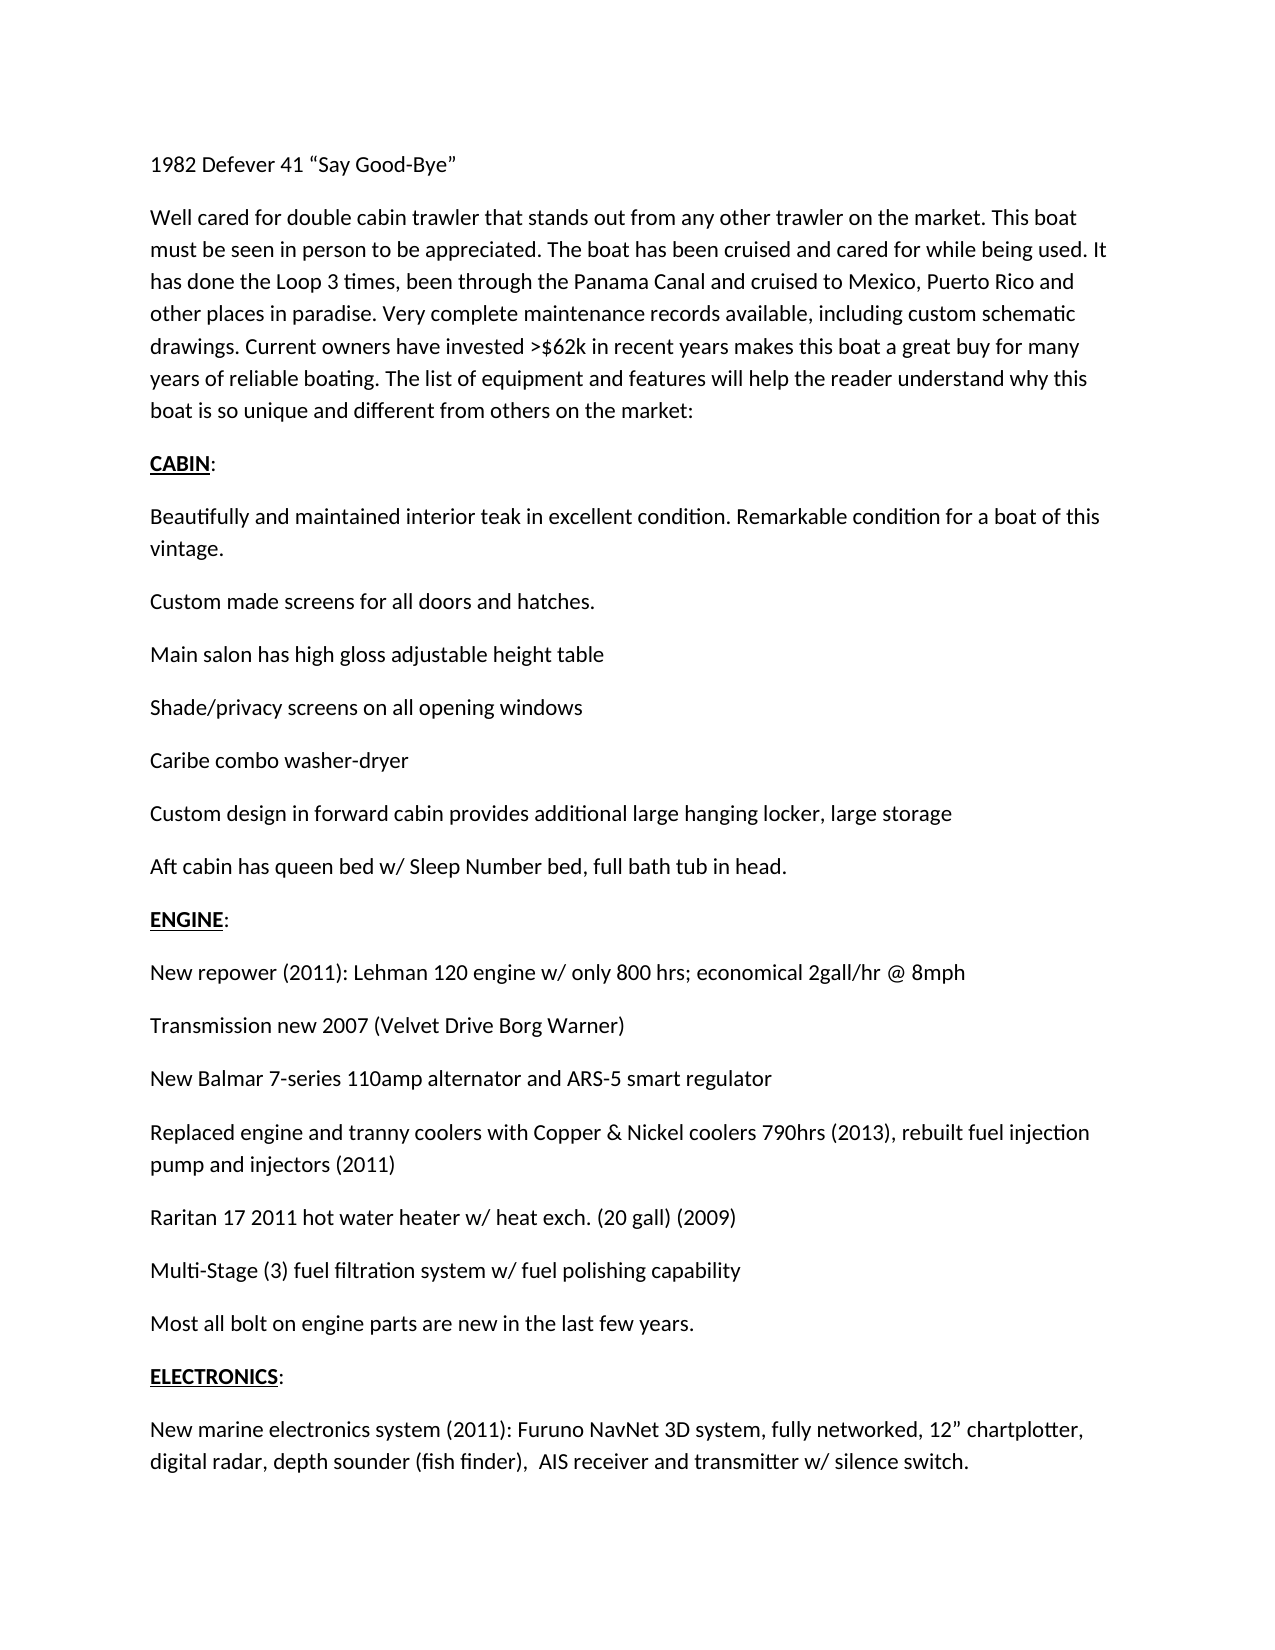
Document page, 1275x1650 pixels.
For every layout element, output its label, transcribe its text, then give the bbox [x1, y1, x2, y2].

text 1982 Defever 41 “Say Good-Bye” [150, 150, 1125, 178]
text Custom made screens for all doors and hatches. [150, 587, 1125, 615]
text Raritan 17 2011 hot water heater w/ heat exch. (20 gall) (2009) [150, 1203, 1125, 1231]
text New Balmar 7-series 110amp alternator and ARS-5 smart regulator [150, 1064, 1125, 1093]
text New repower (2011): Lehman 120 engine w/ only 800 hrs; economical 2gall/hr @ 8mph [150, 958, 1125, 987]
text Caribe combo washer-dryer [150, 746, 1125, 774]
text Custom design in forward cabin provides additional large hanging locker, large storage [150, 799, 1125, 827]
text CABIN: [150, 449, 1125, 477]
text Aft cabin has queen bed w/ Sleep Number bed, full bath tub in head. [150, 852, 1125, 881]
text Most all bolt on engine parts are new in the last few years. [150, 1309, 1125, 1337]
text ENGINE: [150, 906, 1125, 933]
text Well cared for double cabin trawler that stands out from any other trawler on the market. This boat must be seen in person to be appreciated. The boat has been cruised and cared for while being used. It has done the Loop 3 times, been through the Panama Canal and cruised to Mexico, Puerto Rico and other places in paradise. Very complete maintenance records available, including custom schematic drawings. Current owners have invested >$62k in recent years makes this boat a great buy for many years of reliable boating. The list of equipment and features will help the reader understand why this boat is so unique and different from others on the market: [150, 203, 1125, 424]
text Main salon has high gloss adjustable height table [150, 640, 1125, 668]
text Shade/privacy screens on all opening windows [150, 693, 1125, 721]
text Replaced engine and tranny coolers with Copper & Nickel coolers 790hrs (2013), rebuilt fuel injection pump and injectors (2011) [150, 1118, 1125, 1178]
text New marine electronics system (2011): Furuno NavNet 3D system, fully networked, 12” chartplotter, digital radar, depth sounder (fish finder), AIS receiver and transmitter w/ silence switch. [150, 1415, 1125, 1475]
text ELECTRONICS: [150, 1362, 1125, 1390]
text Multi-Stage (3) fuel filtration system w/ fuel polishing capability [150, 1256, 1125, 1284]
text Transmission new 2007 (Velvet Drive Borg Warner) [150, 1012, 1125, 1039]
text Beautifully and maintained interior teak in excellent condition. Remarkable condition for a boat of this vintage. [150, 502, 1125, 562]
